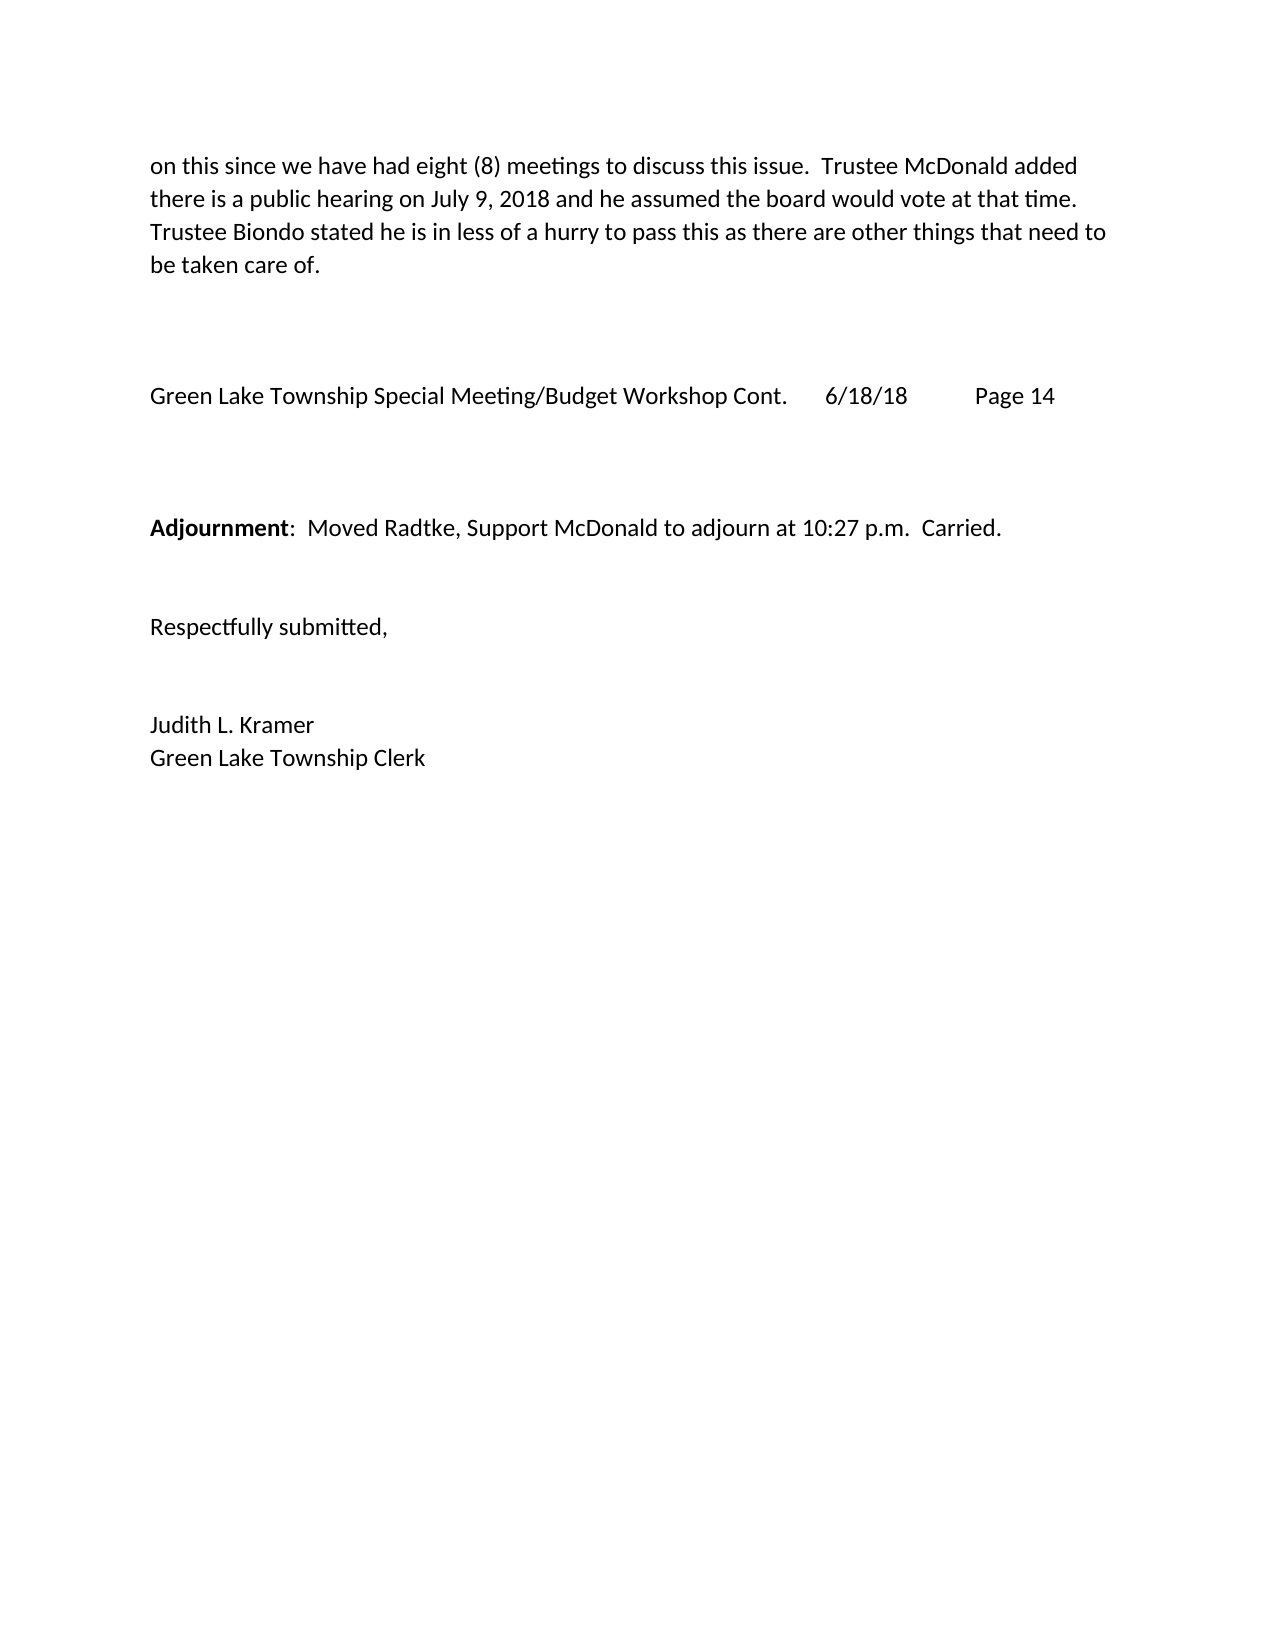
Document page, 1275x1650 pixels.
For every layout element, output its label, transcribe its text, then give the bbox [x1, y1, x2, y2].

text Green Lake Township Clerk [150, 742, 1125, 773]
text Adjournment: Moved Radtke, Support McDonald to adjourn at 10:27 p.m. Carried. [150, 512, 1125, 543]
text Green Lake Township Special Meeting/Budget Workshop Cont. 6/18/18 Page 14 [150, 380, 1125, 411]
text Respectfully submitted, [150, 611, 1125, 641]
text Trustee Biondo stated he is in less of a hurry to pass this as there are other things that need to be taken care of. [150, 216, 1125, 279]
text Judith L. Kramer [150, 709, 1125, 740]
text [150, 150, 1125, 213]
